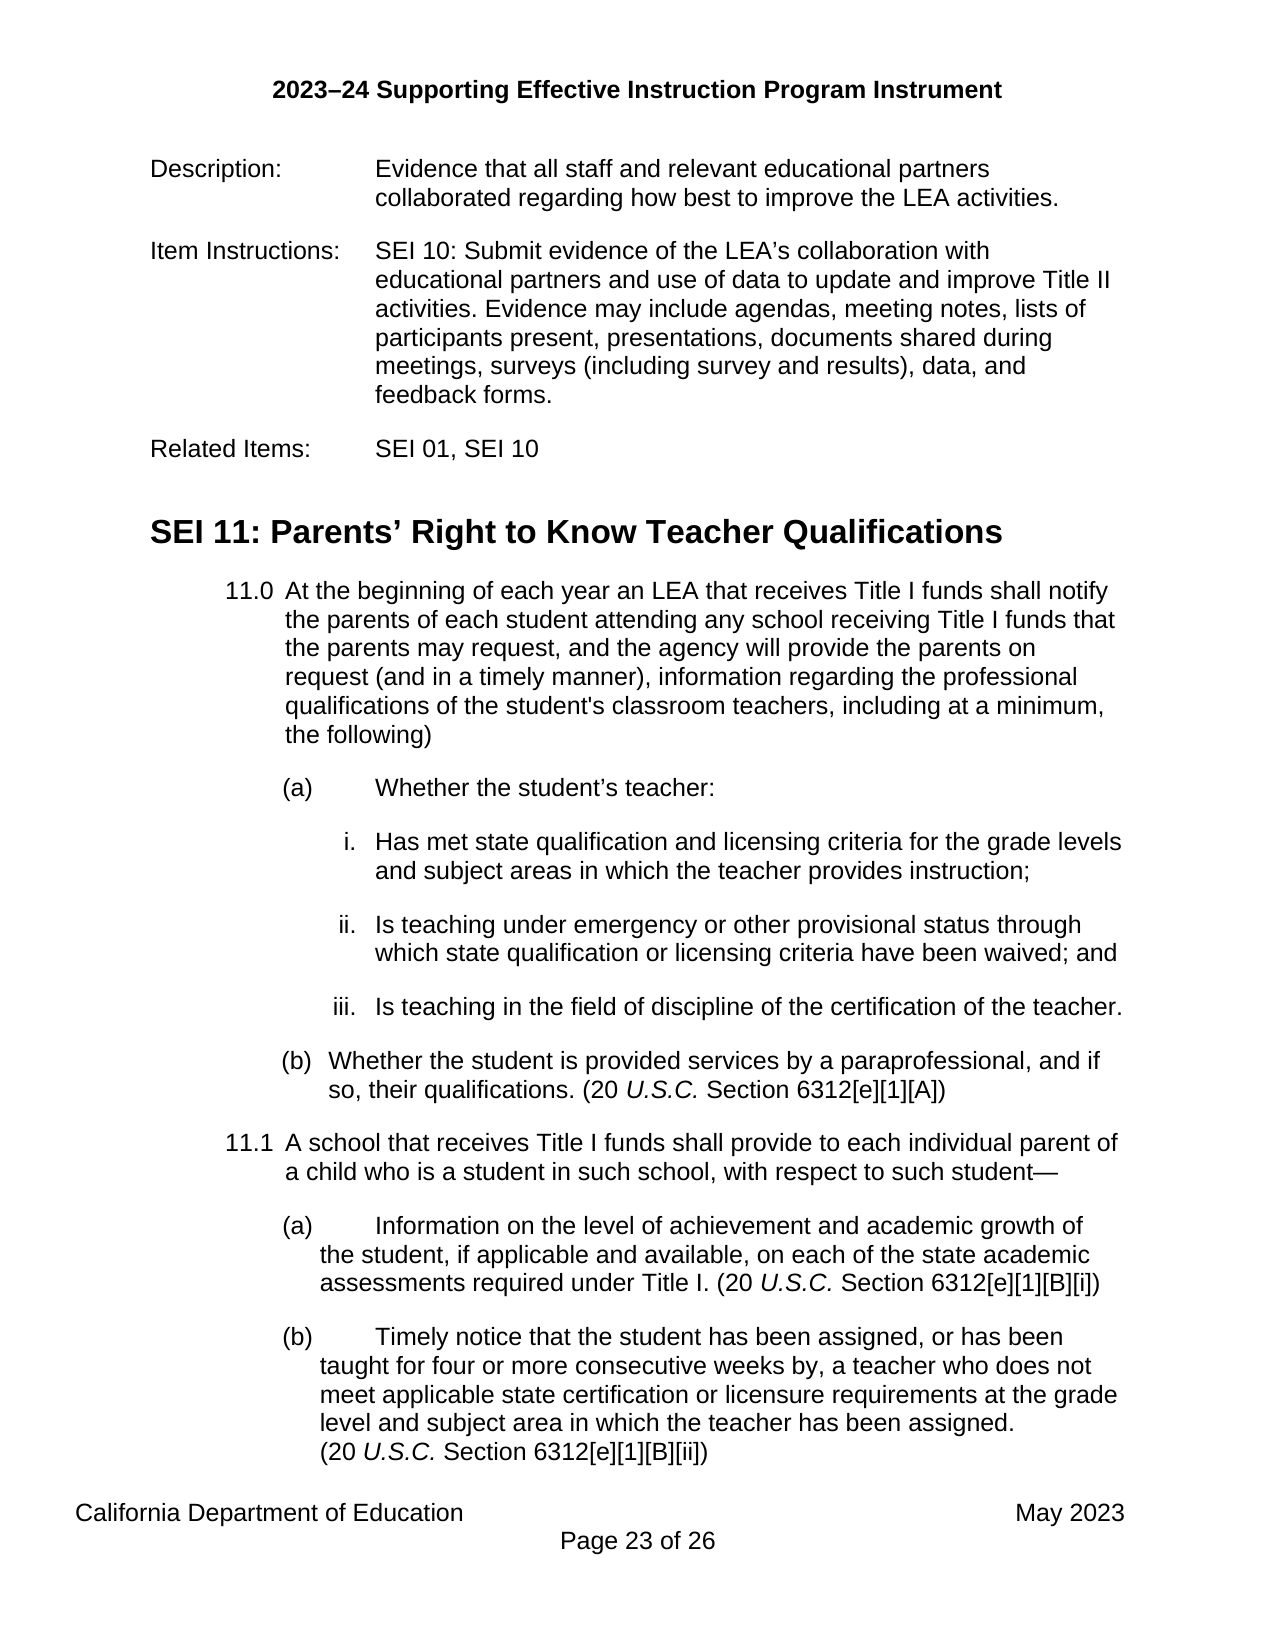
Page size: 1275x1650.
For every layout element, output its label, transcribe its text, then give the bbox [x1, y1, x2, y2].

list Whether the student’s teacher: [282, 773, 1125, 802]
text Is teaching in the field of discipline of the certification of the teacher. [356, 992, 1125, 1021]
list Information on the level of achievement and academic growth of the student, if applicable and available, on each of the state academic assessments required under Title I. (20 U.S.C. Section 6312[e][1][B][i]) [282, 1211, 1125, 1297]
text Related Items: SEI 01, SEI 10 [150, 434, 1125, 462]
text Description: Evidence that all staff and relevant educational partners collaborated regarding how best to improve the LEA activities. [150, 154, 1125, 211]
text Item Instructions: SEI 10: Submit evidence of the LEA’s collaboration with educational partners and use of data to update and improve Title II activities. Evidence may include agendas, meeting notes, lists of participants present, presentations, documents shared during meetings, surveys (including survey and results), data, and feedback forms. [150, 236, 1125, 409]
text Has met state qualification and licensing criteria for the grade levels and subject areas in which the teacher provides instruction; [356, 827, 1125, 885]
text Is teaching under emergency or other provisional status through which state qualification or licensing criteria have been waived; and [356, 910, 1125, 967]
list Timely notice that the student has been assigned, or has been taught for four or more consecutive weeks by, a teacher who does not meet applicable state certification or licensure requirements at the grade level and subject area in which the teacher has been assigned. (20 U.S.C. Section 6312[e][1][B][ii]) [282, 1322, 1125, 1466]
text At the beginning of each year an LEA that receives Title I funds shall notify the parents of each student attending any school receiving Title I funds that the parents may request, and the agency will provide the parents on request (and in a timely manner), information regarding the professional qualifications of the student's classroom teachers, including at a minimum, the following) [225, 576, 1125, 748]
subtitle SEI 11: Parents’ Right to Know Teacher Qualifications [150, 512, 1125, 551]
list Whether the student is provided services by a paraprofessional, and if so, their qualifications. (20 U.S.C. Section 6312[e][1][A]) [281, 1046, 1125, 1103]
list 11.1 A school that receives Title I funds shall provide to each individual parent of a child who is a student in such school, with respect to such student— [225, 1128, 1125, 1186]
